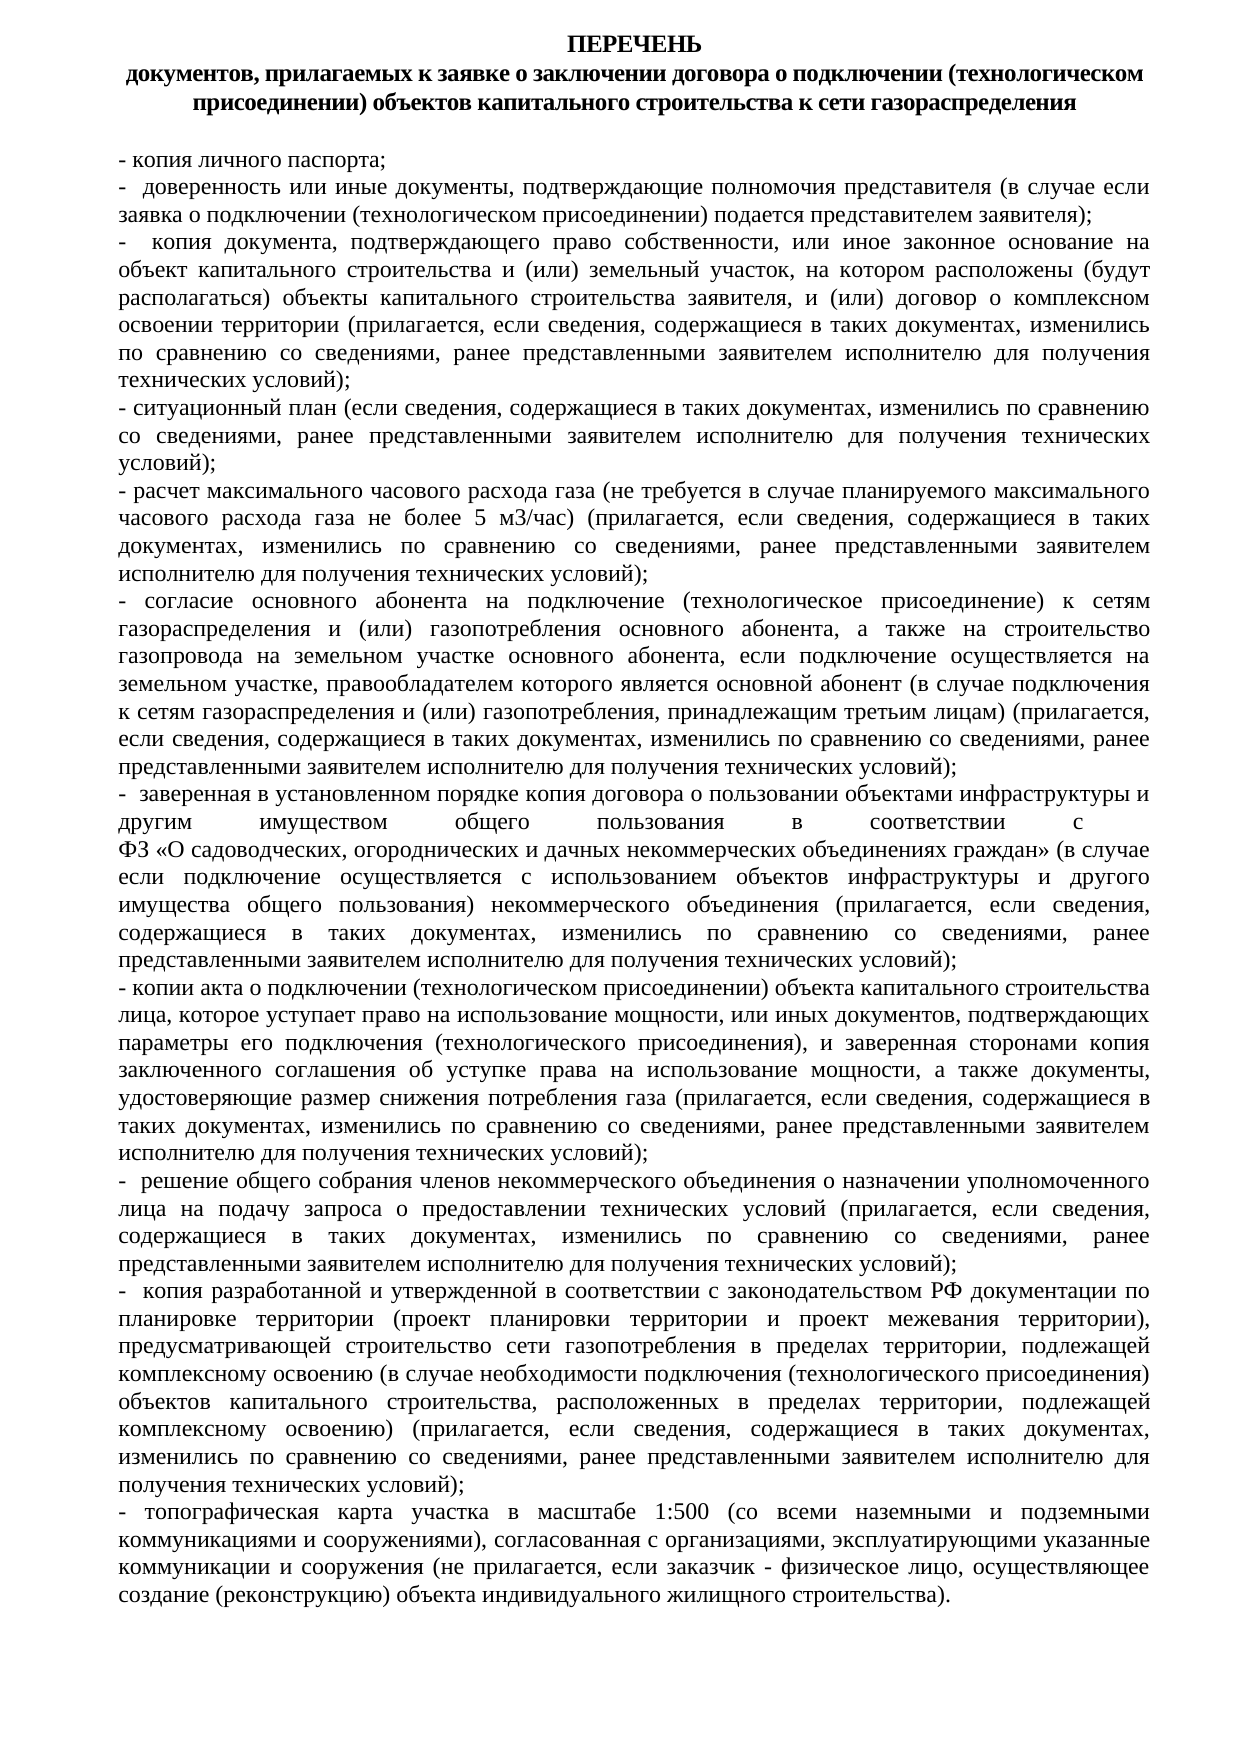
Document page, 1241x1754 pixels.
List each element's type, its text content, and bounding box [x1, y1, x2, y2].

text ПЕРЕЧЕНЬ [118, 29, 1152, 58]
text - доверенность или иные документы, подтверждающие полномочия представителя (в случае если заявка о подключении (технологическом присоединении) подается представителем заявителя); [118, 172, 1152, 227]
text документов, прилагаемых к заявке о заключении договора о подключении (технологическом присоединении) объектов капитального строительства к сети газораспределения [118, 58, 1152, 116]
text - согласие основного абонента на подключение (технологическое присоединение) к сетям газораспределения и (или) газопотребления основного абонента, а также на строительство газопровода на земельном участке основного абонента, если подключение осуществляется на земельном участке, правообладателем которого является основной абонент (в случае подключения к сетям газораспределения и (или) газопотребления, принадлежащим третьим лицам) (прилагается, если сведения, содержащиеся в таких документах, изменились по сравнению со сведениями, ранее представленными заявителем исполнителю для получения технических условий); [118, 586, 1152, 779]
text - копии акта о подключении (технологическом присоединении) объекта капитального строительства лица, которое уступает право на использование мощности, или иных документов, подтверждающих параметры его подключения (технологического присоединения), и заверенная сторонами копия заключенного соглашения об уступке права на использование мощности, а также документы, удостоверяющие размер снижения потребления газа (прилагается, если сведения, содержащиеся в таких документах, изменились по сравнению со сведениями, ранее представленными заявителем исполнителю для получения технических условий); [118, 973, 1152, 1166]
text - топографическая карта участка в масштабе 1:500 (со всеми наземными и подземными коммуникациями и сооружениями), согласованная с организациями, эксплуатирующими указанные коммуникации и сооружения (не прилагается, если заказчик - физическое лицо, осуществляющее создание (реконструкцию) объекта индивидуального жилищного строительства). [118, 1497, 1152, 1608]
text - решение общего собрания членов некоммерческого объединения о назначении уполномоченного лица на подачу запроса о предоставлении технических условий (прилагается, если сведения, содержащиеся в таких документах, изменились по сравнению со сведениями, ранее представленными заявителем исполнителю для получения технических условий); [118, 1166, 1152, 1276]
text - копия разработанной и утвержденной в соответствии с законодательством РФ документации по планировке территории (проект планировки территории и проект межевания территории), предусматривающей строительство сети газопотребления в пределах территории, подлежащей комплексному освоению (в случае необходимости подключения (технологического присоединения) объектов капитального строительства, расположенных в пределах территории, подлежащей комплексному освоению) (прилагается, если сведения, содержащиеся в таких документах, изменились по сравнению со сведениями, ранее представленными заявителем исполнителю для получения технических условий); [118, 1276, 1152, 1497]
text - заверенная в установленном порядке копия договора о пользовании объектами инфраструктуры и другим имуществом общего пользования в соответствии с ФЗ «О садоводческих, огороднических и дачных некоммерческих объединениях граждан» (в случае если подключение осуществляется с использованием объектов инфраструктуры и другого имущества общего пользования) некоммерческого объединения (прилагается, если сведения, содержащиеся в таких документах, изменились по сравнению со сведениями, ранее представленными заявителем исполнителю для получения технических условий); [118, 779, 1152, 973]
text - расчет максимального часового расхода газа (не требуется в случае планируемого максимального часового расхода газа не более 5 м3/час) (прилагается, если сведения, содержащиеся в таких документах, изменились по сравнению со сведениями, ранее представленными заявителем исполнителю для получения технических условий); [118, 476, 1152, 586]
text - ситуационный план (если сведения, содержащиеся в таких документах, изменились по сравнению со сведениями, ранее представленными заявителем исполнителю для получения технических условий); [118, 393, 1152, 476]
text - копия документа, подтверждающего право собственности, или иное законное основание на объект капитального строительства и (или) земельный участок, на котором расположены (будут располагаться) объекты капитального строительства заявителя, и (или) договор о комплексном освоении территории (прилагается, если сведения, содержащиеся в таких документах, изменились по сравнению со сведениями, ранее представленными заявителем исполнителю для получения технических условий); [118, 227, 1152, 393]
text - копия личного паспорта; [118, 144, 1152, 172]
